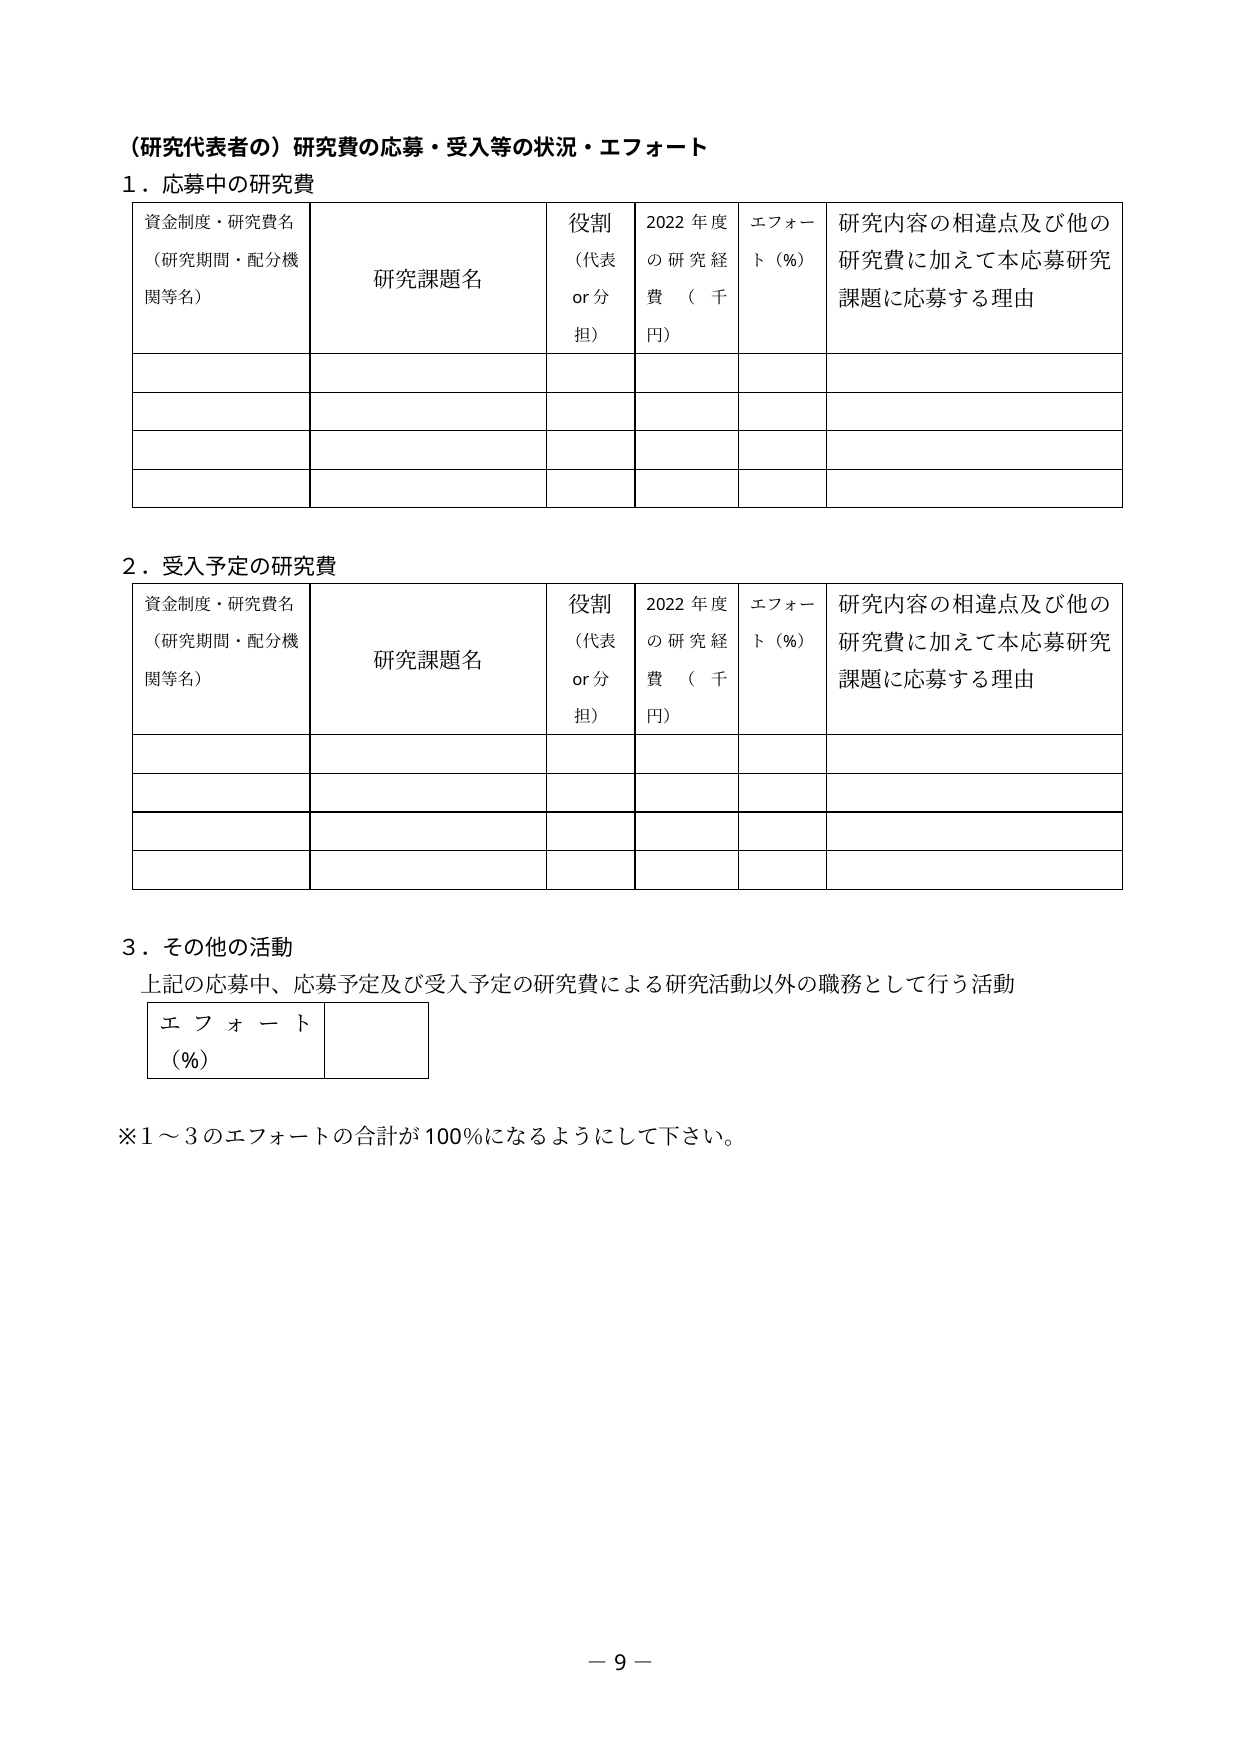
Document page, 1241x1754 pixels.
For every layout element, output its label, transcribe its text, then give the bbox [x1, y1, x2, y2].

table_cell [133, 431, 309, 469]
text ３．その他の活動 [118, 927, 1122, 964]
table_cell [739, 774, 826, 811]
table_cell [827, 393, 1122, 430]
table_cell [547, 431, 634, 469]
table_cell [133, 851, 309, 888]
table_cell [311, 735, 546, 773]
table_cell [133, 470, 309, 507]
table_cell [311, 431, 546, 469]
table_cell [636, 470, 738, 507]
table_header エフォート（%） [739, 584, 826, 734]
table_cell [547, 470, 634, 507]
table_header 役割（代表or分担） [547, 203, 634, 353]
table_cell [133, 735, 309, 773]
table_header 研究課題名 [311, 203, 546, 353]
table_cell [547, 851, 634, 888]
table_header 研究内容の相違点及び他の研究費に加えて本応募研究課題に応募する理由 [827, 584, 1122, 734]
table_cell [311, 813, 546, 850]
table_cell [547, 774, 634, 811]
text ２．受入予定の研究費 [118, 546, 1122, 583]
text （研究代表者の）研究費の応募・受入等の状況・エフォート [118, 127, 1122, 164]
table_header エフォート（%） [739, 203, 826, 353]
table_cell [739, 431, 826, 469]
table_header 2022年度の研究経費（千円） [636, 203, 738, 353]
table_cell [547, 735, 634, 773]
table_cell [636, 851, 738, 888]
table_header [325, 1003, 428, 1078]
table_cell [739, 393, 826, 430]
table_cell [827, 470, 1122, 507]
table_header 研究課題名 [311, 584, 546, 734]
text ※１～３のエフォートの合計が100％になるようにして下さい。 [118, 1117, 1122, 1154]
table_cell [827, 354, 1122, 392]
table_header 資金制度・研究費名 （研究期間・配分機関等名） [133, 584, 309, 734]
table_cell [827, 735, 1122, 773]
table_cell [739, 813, 826, 850]
table_cell [547, 813, 634, 850]
table_cell [636, 813, 738, 850]
table_header エフォート（%） [148, 1003, 324, 1078]
table_cell [636, 774, 738, 811]
table_cell [311, 774, 546, 811]
table_cell [827, 813, 1122, 850]
table_cell [739, 470, 826, 507]
table_cell [311, 851, 546, 888]
table_cell [636, 354, 738, 392]
table_cell [636, 393, 738, 430]
table_cell [827, 851, 1122, 888]
text １．応募中の研究費 [118, 164, 1122, 202]
table_cell [827, 774, 1122, 811]
table_cell [636, 735, 738, 773]
table_cell [547, 393, 634, 430]
table_cell [311, 470, 546, 507]
table_cell [133, 813, 309, 850]
table_cell [547, 354, 634, 392]
table_cell [739, 851, 826, 888]
table_cell [827, 431, 1122, 469]
table_cell [133, 393, 309, 430]
text 上記の応募中、応募予定及び受入予定の研究費による研究活動以外の職務として行う活動 [118, 964, 1122, 1002]
table_cell [739, 735, 826, 773]
table_cell [311, 393, 546, 430]
table_header 2022年度の研究経費（千円） [636, 584, 738, 734]
table_header 役割（代表or分担） [547, 584, 634, 734]
table_cell [311, 354, 546, 392]
table_header 研究内容の相違点及び他の研究費に加えて本応募研究課題に応募する理由 [827, 203, 1122, 353]
table_cell [133, 774, 309, 811]
table_header 資金制度・研究費名 （研究期間・配分機関等名） [133, 203, 309, 353]
table_cell [133, 354, 309, 392]
table_cell [739, 354, 826, 392]
table_cell [636, 431, 738, 469]
